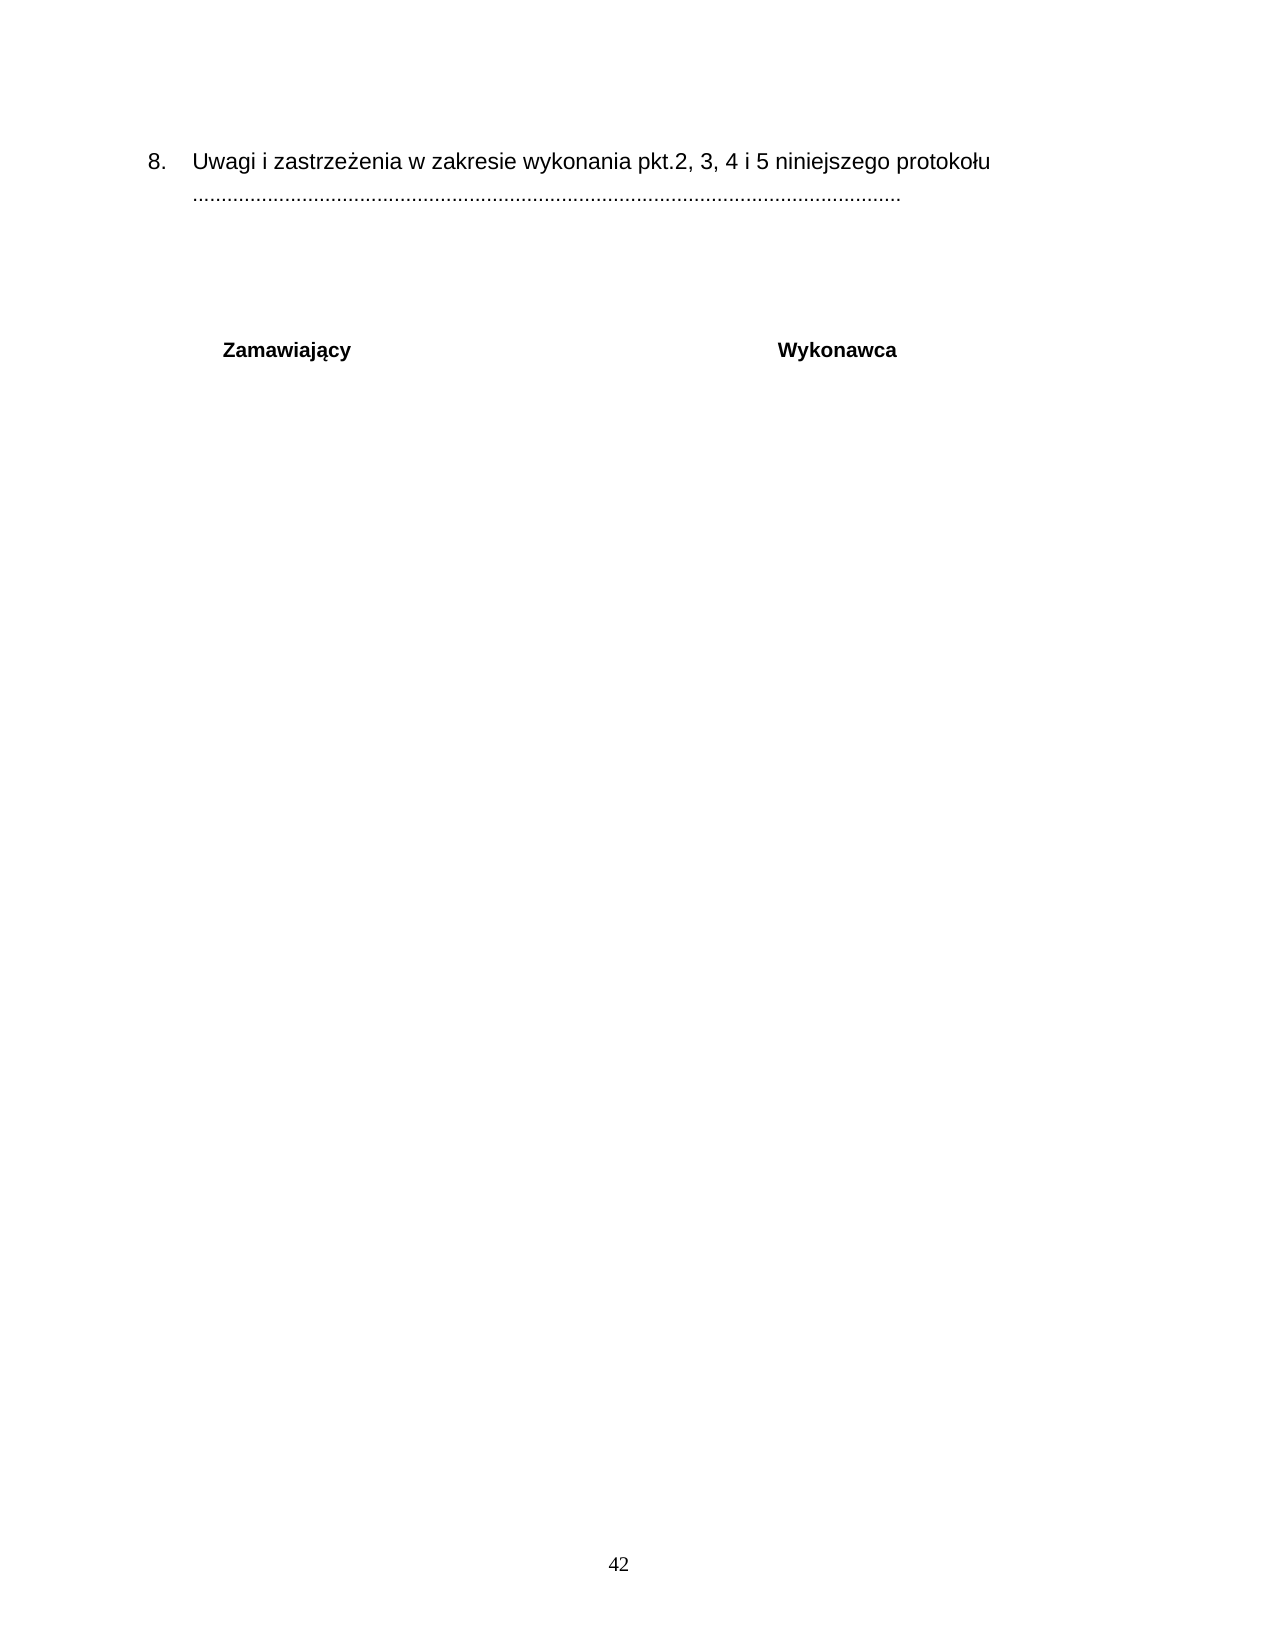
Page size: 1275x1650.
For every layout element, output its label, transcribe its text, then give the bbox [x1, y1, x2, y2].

list Uwagi i zastrzeżenia w zakresie wykonania pkt.2, 3, 4 i 5 niniejszego protokołu [148, 148, 1127, 174]
text Zamawiający Wykonawca [148, 337, 1127, 362]
text ........................................................................................................................... [148, 180, 1127, 205]
